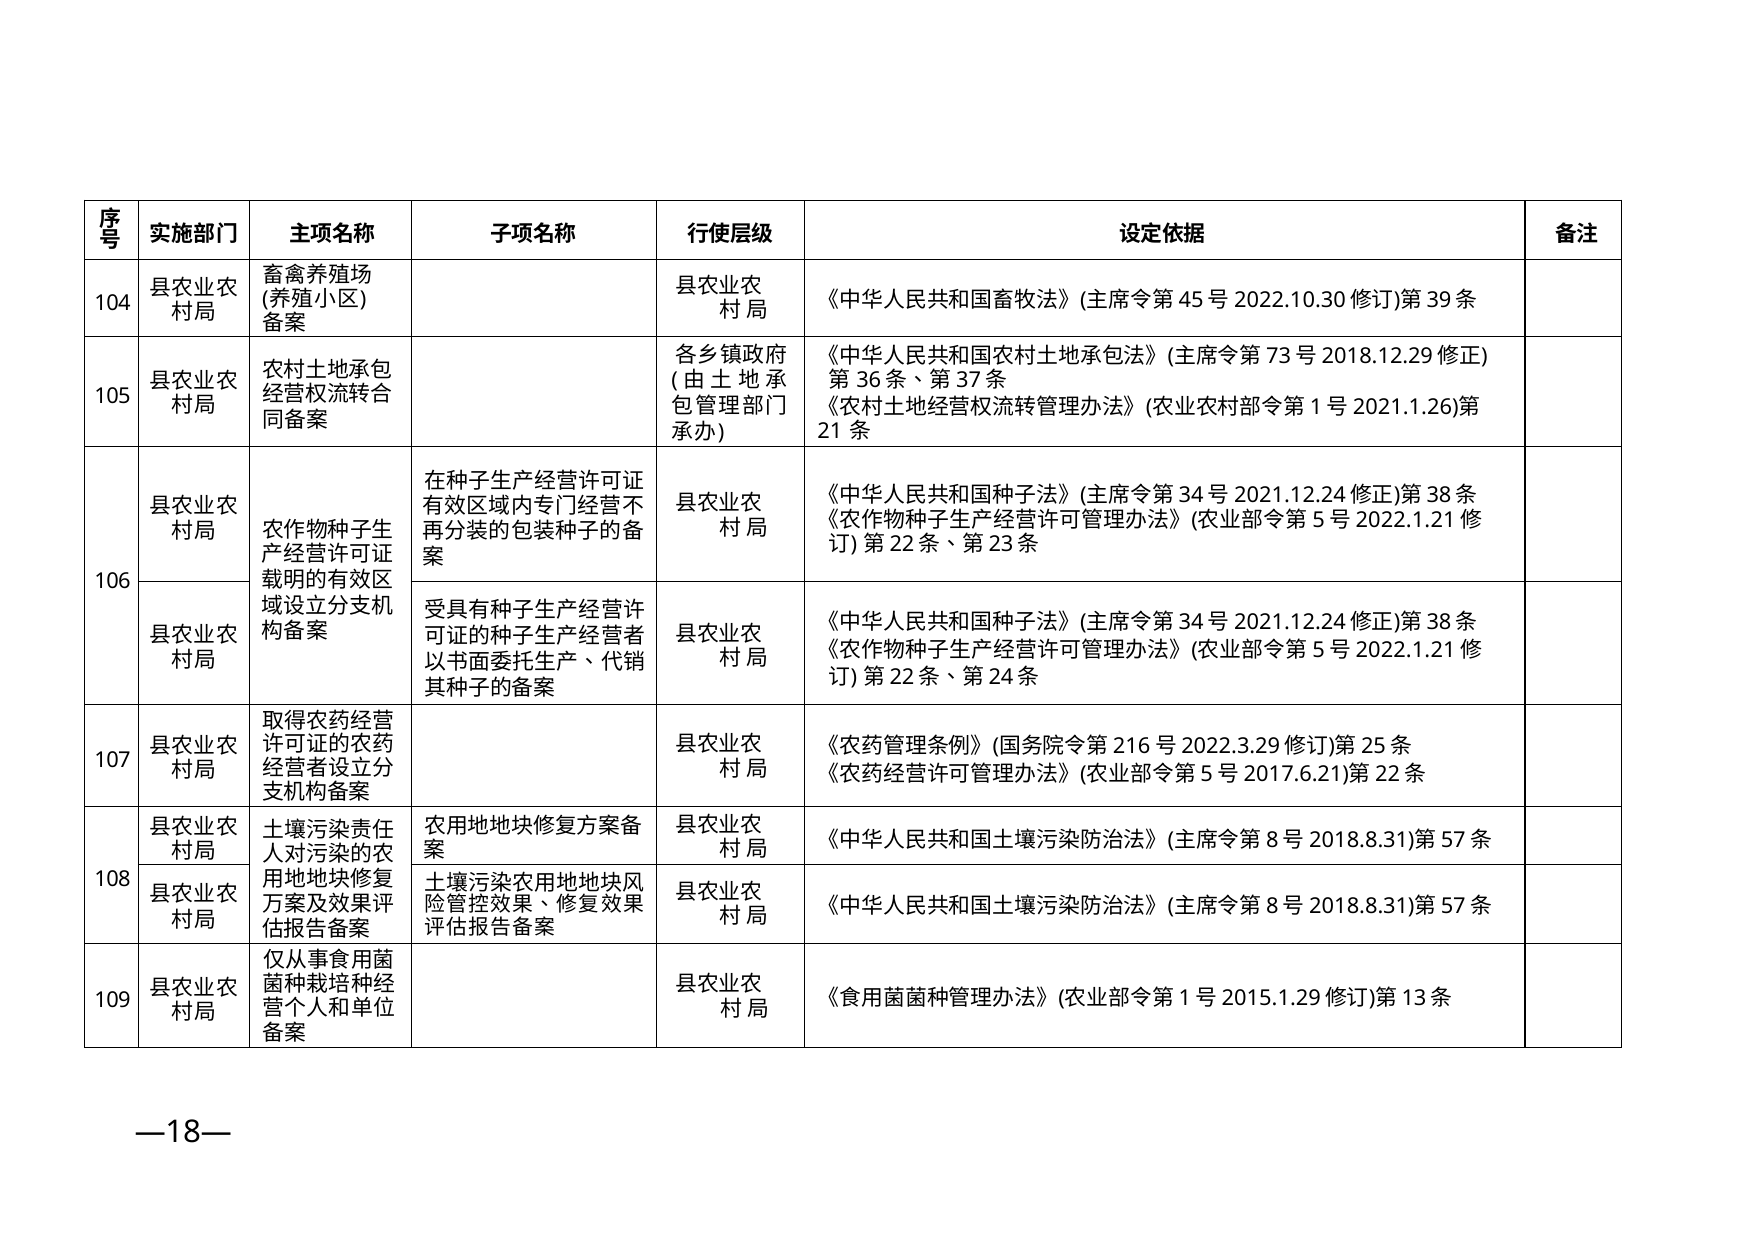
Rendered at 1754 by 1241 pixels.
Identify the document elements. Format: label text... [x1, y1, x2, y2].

table_cell 土壤污染农用地地块风 险管控效果、修复效果 评估报告备案 [412, 865, 656, 943]
table_cell 105 [85, 337, 138, 446]
table_cell 受具有种子生产经营许 可证的种子生产经营者 以书面委托生产、代销 其种子的备案 [412, 582, 656, 703]
table_header 实施部门 [139, 201, 249, 259]
table_cell 县农业农 村局 [139, 260, 249, 336]
table_cell 《食用菌菌种管理办法》(农业部令第1号2015.1.29修订)第13条 [805, 944, 1524, 1047]
table_header 子项名称 [412, 201, 656, 259]
table_cell 县农业农 村局 [139, 337, 249, 446]
table_cell 县农业农 村局 [139, 807, 249, 864]
table_cell 县农业农村 局 [657, 705, 804, 806]
table_cell 《农药管理条例》(国务院令第216号2022.3.29修订)第25条 《农药经营许可管理办法》(农业部令第5号2017.6.21)第22条 [805, 705, 1524, 806]
table_cell 县农业农 村局 [139, 447, 249, 581]
table_cell [412, 705, 656, 806]
table_cell [1526, 582, 1621, 703]
table_header 备注 [1526, 201, 1621, 259]
table_cell 县农业农村 局 [657, 447, 804, 581]
table_cell 农用地地块修复方案备 案 [412, 807, 656, 864]
table_cell 《中华人民共和国种子法》(主席令第34号2021.12.24修正)第38条 《农作物种子生产经营许可管理办法》(农业部令第5号2022.1.21修订) 第22条、第24条 [805, 582, 1524, 703]
table_cell 各乡镇政府 (由土地承 包管理部门 承办) [657, 337, 804, 446]
table_cell [1526, 447, 1621, 581]
table_cell 《中华人民共和国土壤污染防治法》(主席令第8号2018.8.31)第57条 [805, 865, 1524, 943]
table_cell [412, 337, 656, 446]
table_cell 县农业农村 局 [657, 807, 804, 864]
table_cell 畜禽养殖场 (养殖小区) 备案 [250, 260, 411, 336]
table_cell 县农业农 村局 [139, 582, 249, 703]
table_cell 104 [85, 260, 138, 336]
table_cell 《中华人民共和国种子法》(主席令第34号2021.12.24修正)第38条 《农作物种子生产经营许可管理办法》(农业部令第5号2022.1.21修订) 第22条、第23条 [805, 447, 1524, 581]
table_cell 取得农药经营 许可证的农药 经营者设立分 支机构备案 [250, 705, 411, 806]
table_cell 县农业农村 局 [657, 865, 804, 943]
table_header 设定依据 [805, 201, 1524, 259]
table_cell 107 [85, 705, 138, 806]
table_header 序号 [85, 201, 138, 259]
table_cell 县农业农村 局 [657, 582, 804, 703]
table_cell 土壤污染责任 人对污染的农 用地地块修复 万案及效果评 估报告备案 [250, 807, 411, 943]
table_cell 《中华人民共和国农村土地承包法》(主席令第73号2018.12.29修正)第 36条、第37条 《农村土地经营权流转管理办法》(农业农村部令第1号2021.1.26)第21 条 [805, 337, 1524, 446]
table_cell 仅从事食用菌 菌种栽培种经 营个人和单位 备案 [250, 944, 411, 1047]
table_cell 《中华人民共和国畜牧法》(主席令第45号2022.10.30修订)第39条 [805, 260, 1524, 336]
table_header 主项名称 [250, 201, 411, 259]
table_cell 《中华人民共和国土壤污染防治法》(主席令第8号2018.8.31)第57条 [805, 807, 1524, 864]
table_cell [1526, 705, 1621, 806]
table_cell 109 [85, 944, 138, 1047]
table_cell 106 [85, 447, 138, 703]
table_cell [412, 260, 656, 336]
table_cell [1526, 944, 1621, 1047]
table_cell [1526, 807, 1621, 864]
table_cell [1526, 337, 1621, 446]
table_cell 县农业农 村局 [139, 705, 249, 806]
table_cell 108 [85, 807, 138, 943]
table_header 行使层级 [657, 201, 804, 259]
table_cell 县农业农 村局 [139, 944, 249, 1047]
table_cell [1526, 865, 1621, 943]
table_cell 农村土地承包 经营权流转合 同备案 [250, 337, 411, 446]
table_cell [1526, 260, 1621, 336]
table_cell 农作物种子生 产经营许可证 载明的有效区 域设立分支机 构备案 [250, 447, 411, 703]
table_cell 县农业农 村局 [139, 865, 249, 943]
table_cell [412, 944, 656, 1047]
table_cell 县农业农村 局 [657, 944, 804, 1047]
table_cell 在种子生产经营许可证 有效区域内专门经营不 再分装的包装种子的备 案 [412, 447, 656, 581]
table_cell 县农业农村 局 [657, 260, 804, 336]
